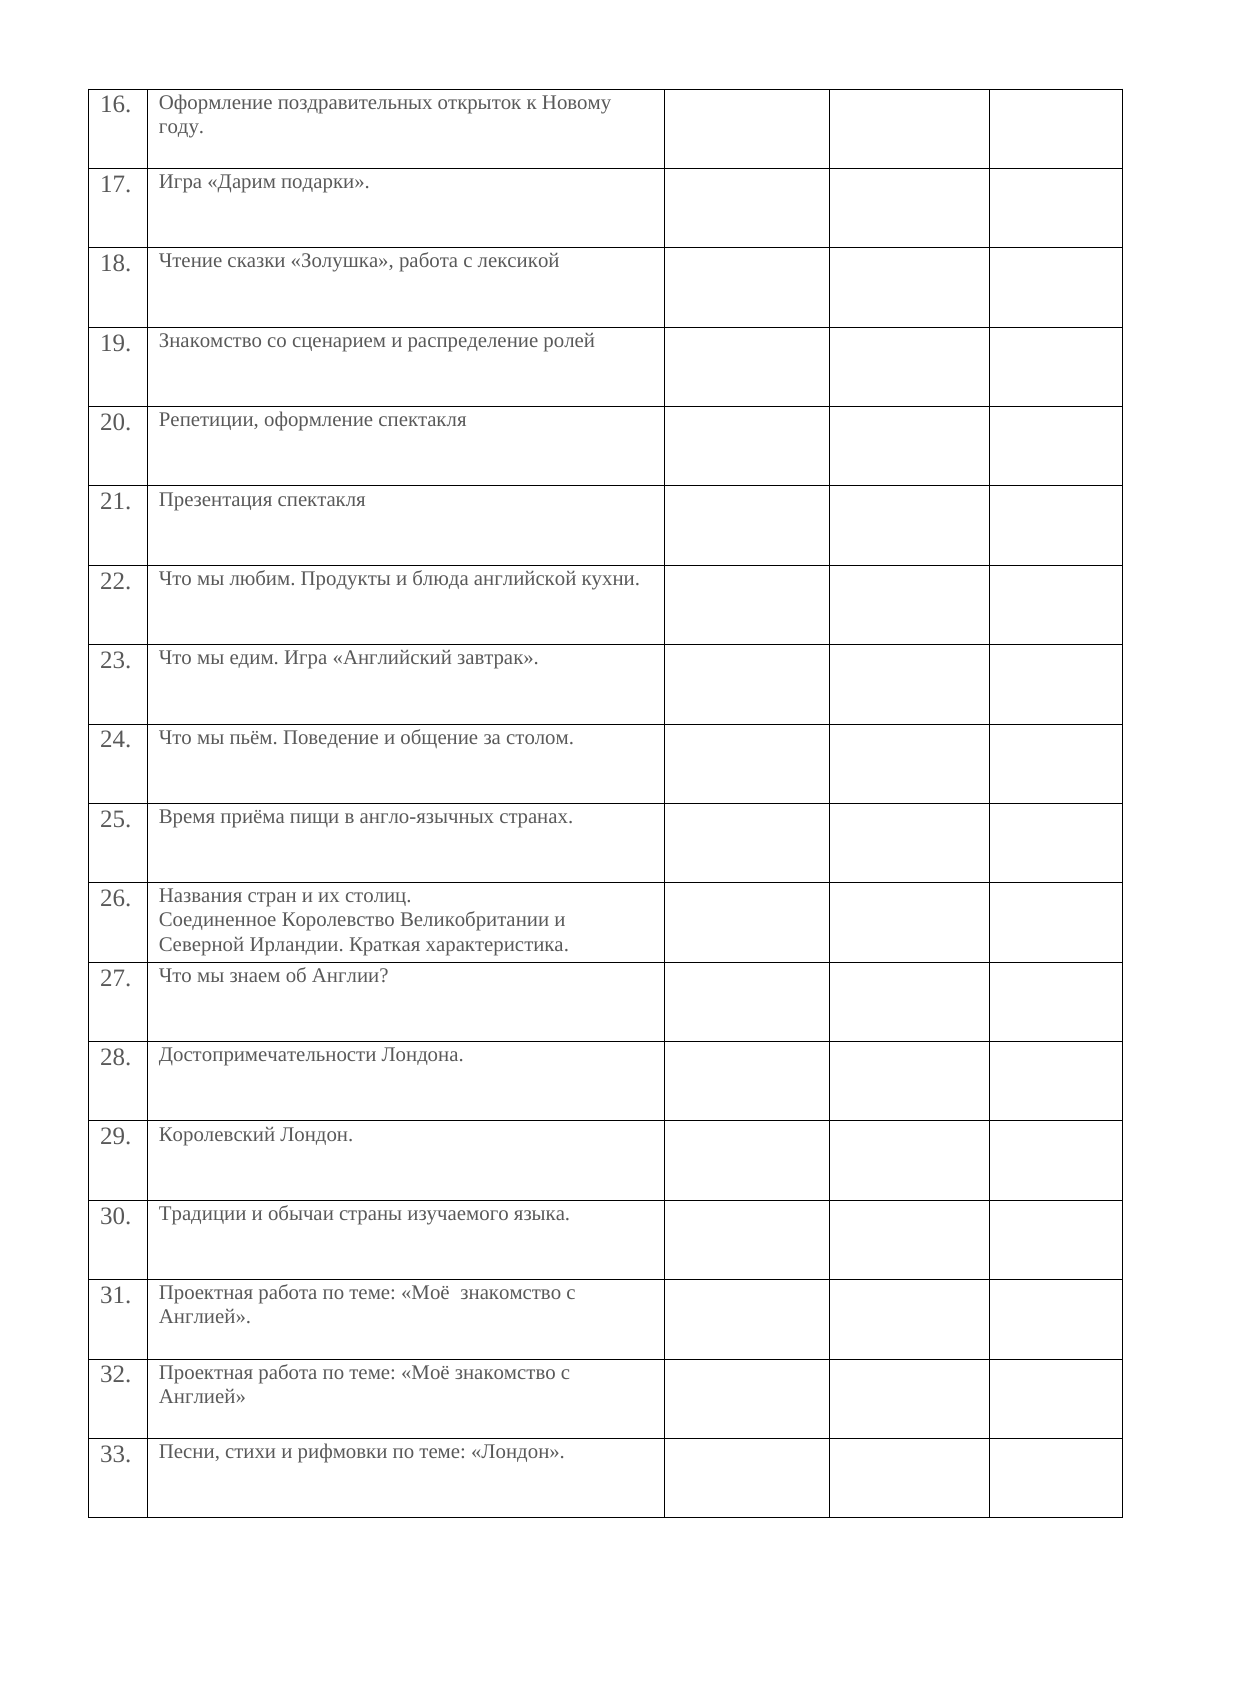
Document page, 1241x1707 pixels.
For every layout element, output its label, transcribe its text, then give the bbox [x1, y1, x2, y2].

table_cell [89, 963, 147, 1041]
table_cell [665, 1121, 829, 1200]
table_cell [89, 407, 147, 485]
table_cell [990, 963, 1122, 1041]
table_cell [990, 248, 1122, 327]
table_cell [990, 1280, 1122, 1358]
table_cell [990, 566, 1122, 644]
table_cell [990, 883, 1122, 962]
table_cell [89, 725, 147, 803]
table_cell [665, 1201, 829, 1279]
table_cell [830, 169, 989, 247]
table_cell [89, 566, 147, 644]
table_cell [830, 725, 989, 803]
table_cell [830, 1360, 989, 1438]
table_cell [990, 645, 1122, 723]
table_cell Достопримечательности Лондона. [148, 1042, 664, 1120]
table_cell [665, 407, 829, 485]
table_cell [990, 407, 1122, 485]
table_cell [89, 804, 147, 882]
table_cell Знакомство со сценарием и распределение ролей [148, 328, 664, 406]
table_cell Что мы едим. Игра «Английский завтрак». [148, 645, 664, 723]
table_cell [830, 566, 989, 644]
table_cell [830, 486, 989, 565]
table_cell [89, 1439, 147, 1517]
table_cell Что мы любим. Продукты и блюда английской кухни. [148, 566, 664, 644]
table_cell [665, 1042, 829, 1120]
table_cell [665, 883, 829, 962]
table_cell Названия стран и их столиц. Соединенное Королевство Великобритании и Северной Ирландии. Краткая характеристика. [148, 883, 664, 962]
table_cell [830, 645, 989, 723]
table_cell [830, 1121, 989, 1200]
table_cell [665, 248, 829, 327]
table_cell [665, 725, 829, 803]
table_cell [89, 1280, 147, 1358]
table_cell [89, 169, 147, 247]
table_cell [665, 1280, 829, 1358]
table_cell [990, 90, 1122, 168]
table_cell [665, 1439, 829, 1517]
table_cell [665, 566, 829, 644]
table_cell [89, 1360, 147, 1438]
table_cell [830, 328, 989, 406]
table_cell [990, 328, 1122, 406]
table_cell Традиции и обычаи страны изучаемого языка. [148, 1201, 664, 1279]
table_cell [89, 328, 147, 406]
table_cell [665, 486, 829, 565]
table_cell [89, 486, 147, 565]
table_cell [665, 328, 829, 406]
table_cell [990, 1439, 1122, 1517]
table_cell [830, 1439, 989, 1517]
table_cell [665, 963, 829, 1041]
table_cell [830, 883, 989, 962]
table_cell Чтение сказки «Золушка», работа с лексикой [148, 248, 664, 327]
table_cell [830, 248, 989, 327]
table_cell Проектная работа по теме: «Моё знакомство с Англией» [148, 1360, 664, 1438]
table_cell [990, 1042, 1122, 1120]
table_cell [89, 1201, 147, 1279]
table_cell Королевский Лондон. [148, 1121, 664, 1200]
table_cell [89, 1121, 147, 1200]
table_cell [89, 248, 147, 327]
table_cell [89, 1042, 147, 1120]
table_cell [665, 804, 829, 882]
table_cell Игра «Дарим подарки». [148, 169, 664, 247]
table_cell Время приёма пищи в англо-язычных странах. [148, 804, 664, 882]
table_cell [89, 645, 147, 723]
table_cell [665, 1360, 829, 1438]
table_cell [89, 90, 147, 168]
table_cell [830, 407, 989, 485]
table_cell [830, 1280, 989, 1358]
table_cell [830, 963, 989, 1041]
table_cell Проектная работа по теме: «Моё знакомство с Англией». [148, 1280, 664, 1358]
table_cell Песни, стихи и рифмовки по теме: «Лондон». [148, 1439, 664, 1517]
table_cell [990, 804, 1122, 882]
table_cell [990, 169, 1122, 247]
table_cell [830, 1201, 989, 1279]
table_cell Презентация спектакля [148, 486, 664, 565]
table_cell [990, 1201, 1122, 1279]
table_cell [990, 1360, 1122, 1438]
table_cell [665, 90, 829, 168]
table_cell [990, 725, 1122, 803]
table_cell [990, 486, 1122, 565]
table_cell [665, 645, 829, 723]
table_cell [665, 169, 829, 247]
table_cell [830, 90, 989, 168]
table_cell Что мы пьём. Поведение и общение за столом. [148, 725, 664, 803]
table_cell Репетиции, оформление спектакля [148, 407, 664, 485]
table_cell Оформление поздравительных открыток к Новому году. [148, 90, 664, 168]
table_cell [830, 804, 989, 882]
table_cell Что мы знаем об Англии? [148, 963, 664, 1041]
table_cell [89, 883, 147, 962]
table_cell [830, 1042, 989, 1120]
table_cell [990, 1121, 1122, 1200]
